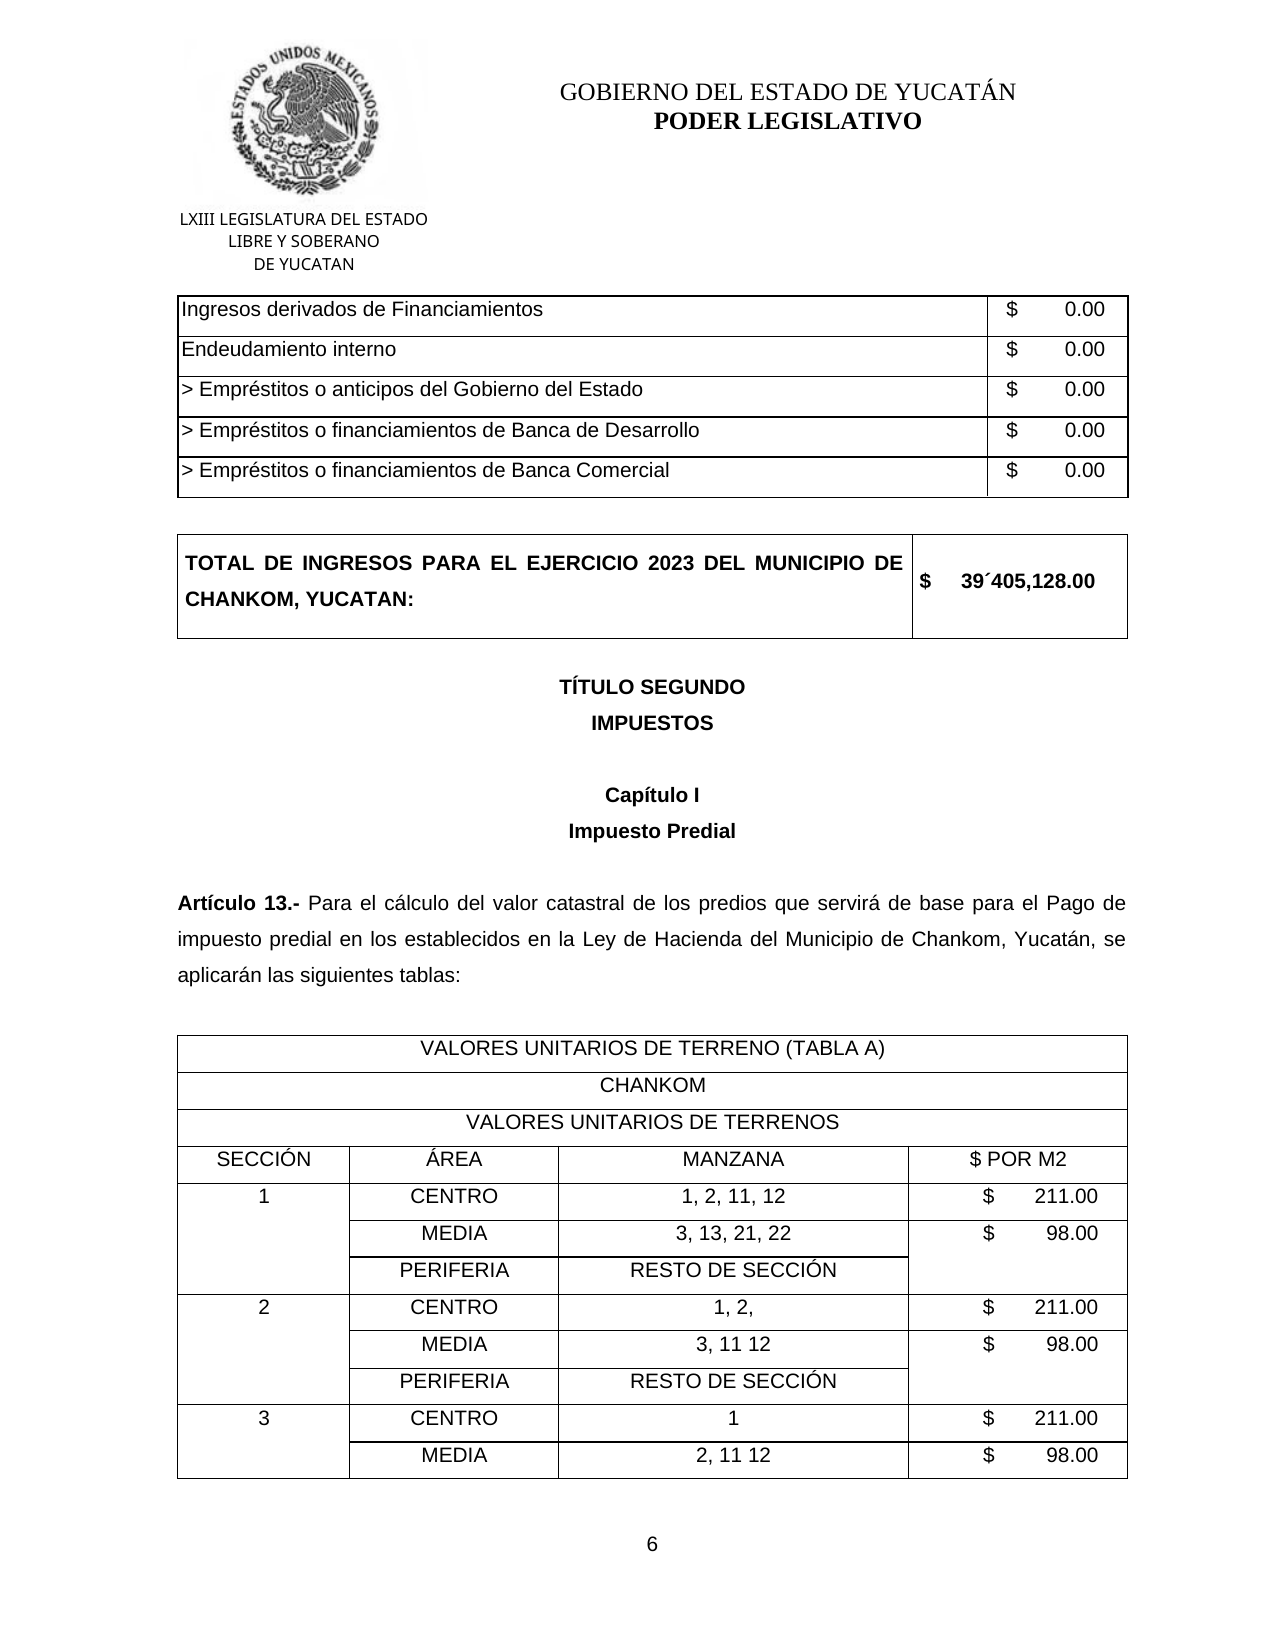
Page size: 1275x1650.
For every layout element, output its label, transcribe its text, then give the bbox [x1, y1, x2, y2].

table_cell ÁREA [350, 1147, 558, 1182]
table_cell $ [988, 418, 1041, 456]
table_cell 2, 11 12 [559, 1443, 908, 1478]
table_cell RESTO DE SECCIÓN [559, 1258, 908, 1293]
text IMPUESTOS [177, 711, 1127, 735]
table_cell Endeudamiento interno [179, 337, 987, 376]
table_cell $ POR M2 [909, 1147, 1127, 1182]
table_cell CHANKOM [178, 1073, 1127, 1108]
table_header VALORES UNITARIOS DE TERRENO (TABLA A) [178, 1036, 1127, 1072]
table_cell MANZANA [559, 1147, 908, 1182]
text Capítulo I [177, 783, 1127, 807]
table_cell 0.00 [1041, 377, 1127, 416]
table_cell > Empréstitos o financiamientos de Banca de Desarrollo [179, 418, 987, 456]
table_cell $ [988, 337, 1041, 376]
table_cell 1 [178, 1184, 349, 1293]
table_header 0.00 [1041, 297, 1127, 336]
table_cell 1 [559, 1405, 908, 1441]
table_cell $ [988, 458, 1041, 496]
table_cell MEDIA [350, 1221, 558, 1256]
table_cell PERIFERIA [350, 1369, 558, 1404]
table_header $ [988, 297, 1041, 336]
table_cell PERIFERIA [350, 1258, 558, 1293]
table_cell CENTRO [350, 1405, 558, 1441]
table_cell 0.00 [1041, 418, 1127, 456]
text TÍTULO SEGUNDO [177, 675, 1127, 699]
text Impuesto Predial [177, 819, 1127, 843]
table_header Ingresos derivados de Financiamientos [179, 297, 987, 336]
table_cell > Empréstitos o anticipos del Gobierno del Estado [179, 377, 987, 416]
table_cell 3, 11 12 [559, 1331, 908, 1367]
table_cell $ 98.00 [909, 1221, 1127, 1293]
table_cell CENTRO [350, 1295, 558, 1330]
table_cell 1, 2, [559, 1295, 908, 1330]
table_cell 3, 13, 21, 22 [559, 1221, 908, 1256]
text Artículo 13.- Para el cálculo del valor catastral de los predios que servirá de base para el Pago de impuesto predial en los establecidos en la Ley de Hacienda del Municipio de Chankom, Yucatán, se aplicarán las siguientes tablas: [177, 891, 1127, 987]
table_cell CENTRO [350, 1184, 558, 1219]
table_cell SECCIÓN [178, 1147, 349, 1182]
table_cell RESTO DE SECCIÓN [559, 1369, 908, 1404]
picture [184, 39, 429, 210]
table_cell $ 211.00 [909, 1405, 1127, 1441]
table_cell MEDIA [350, 1443, 558, 1478]
table_cell > Empréstitos o financiamientos de Banca Comercial [179, 458, 987, 496]
table_cell VALORES UNITARIOS DE TERRENOS [178, 1110, 1127, 1146]
table_cell 3 [178, 1405, 349, 1478]
table_cell 0.00 [1041, 337, 1127, 376]
table_cell $ [988, 377, 1041, 416]
table_header TOTAL DE INGRESOS PARA EL EJERCICIO 2023 DEL MUNICIPIO DE CHANKOM, YUCATAN: [178, 535, 912, 638]
table_cell $ 211.00 [909, 1184, 1127, 1219]
table_cell MEDIA [350, 1331, 558, 1367]
table_header 39´405,128.00 [948, 535, 1127, 638]
table_cell 1, 2, 11, 12 [559, 1184, 908, 1219]
table_cell $ 211.00 [909, 1295, 1127, 1330]
table_cell $ 98.00 [909, 1443, 1127, 1478]
table_cell $ 98.00 [909, 1331, 1127, 1404]
table_cell 2 [178, 1295, 349, 1404]
table_header $ [913, 535, 948, 638]
table_cell 0.00 [1041, 458, 1127, 496]
